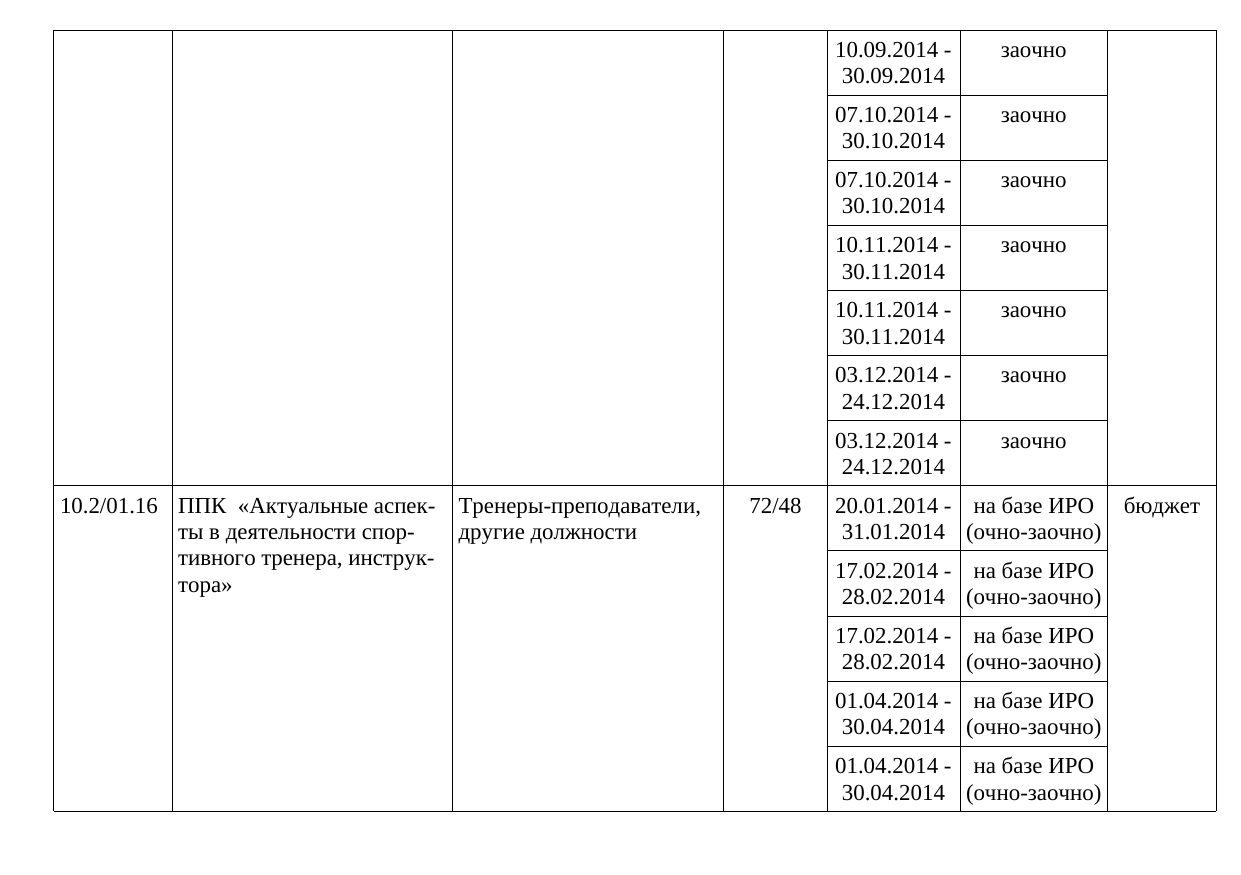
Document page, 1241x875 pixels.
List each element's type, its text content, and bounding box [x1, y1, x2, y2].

table_cell бюджет [1108, 486, 1216, 811]
table_cell 03.12.2014 - 24.12.2014 [828, 356, 960, 420]
table_cell 72/48 [724, 486, 827, 811]
table_cell 10.2/01.16 [54, 486, 172, 811]
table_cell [828, 31, 960, 95]
table_cell 07.10.2014 - 30.10.2014 [828, 96, 960, 160]
table_cell 01.04.2014 - 30.04.2014 [828, 682, 960, 746]
table_cell заочно [961, 356, 1107, 420]
table_cell 10.11.2014 - 30.11.2014 [828, 226, 960, 290]
table_cell заочно [961, 96, 1107, 160]
table_cell на базе ИРО (очно-заочно) [961, 682, 1107, 746]
table_cell заочно [961, 161, 1107, 225]
table_cell 10.11.2014 - 30.11.2014 [828, 291, 960, 355]
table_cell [961, 747, 1107, 811]
table_cell заочно [961, 226, 1107, 290]
table_cell на базе ИРО (очно-заочно) [961, 486, 1107, 550]
table_cell заочно [961, 291, 1107, 355]
table_cell 03.12.2014 - 24.12.2014 [828, 421, 960, 485]
table_cell Тренеры-преподаватели, другие должности [453, 486, 723, 811]
table_cell заочно [961, 421, 1107, 485]
table_cell ППК «Актуальные аспек-ты в деятельности спор-тивного тренера, инструк-тора» [173, 486, 452, 811]
table_cell 01.04.2014 - 30.04.2014 [828, 747, 960, 811]
table_cell 07.10.2014 - 30.10.2014 [828, 161, 960, 225]
table_cell на базе ИРО (очно-заочно) [961, 551, 1107, 616]
table_cell на базе ИРО (очно-заочно) [961, 617, 1107, 681]
table_cell 17.02.2014 - 28.02.2014 [828, 617, 960, 681]
table_cell 17.02.2014 - 28.02.2014 [828, 551, 960, 616]
table_cell заочно [961, 31, 1107, 95]
table_cell 20.01.2014 - 31.01.2014 [828, 486, 960, 550]
